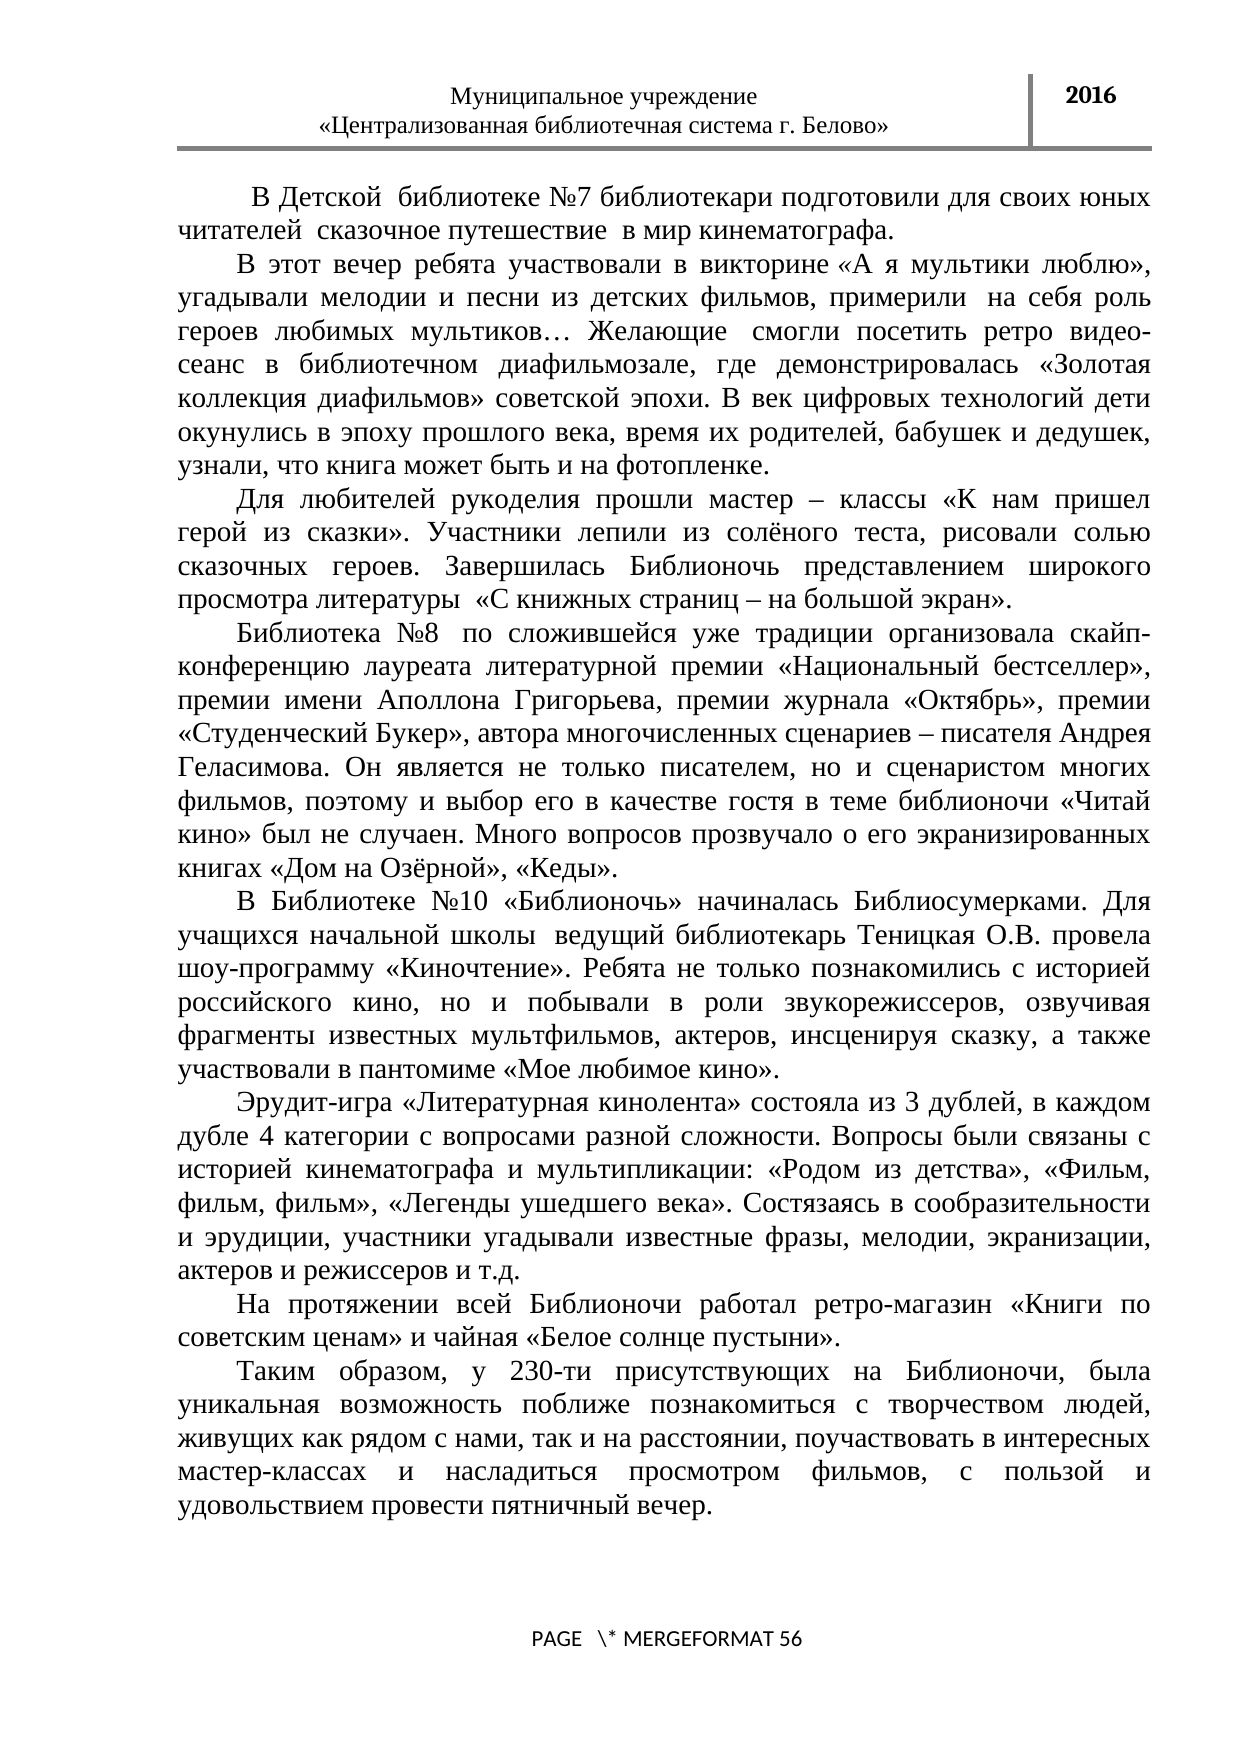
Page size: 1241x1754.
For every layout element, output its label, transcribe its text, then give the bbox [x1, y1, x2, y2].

text В Библиотеке №10 «Библионочь» начиналась Библиосумерками. Для учащихся начальной школы ведущий библиотекарь Теницкая О.В. провела шоу-программу «Киночтение». Ребята не только познакомились с историей российского кино, но и побывали в роли звукорежиссеров, озвучивая фрагменты известных мультфильмов, актеров, инсценируя сказку, а также участвовали в пантомиме «Мое любимое кино». [177, 883, 1152, 1084]
text Эрудит-игра «Литературная кинолента» состояла из 3 дублей, в каждом дубле 4 категории с вопросами разной сложности. Вопросы были связаны с историей кинематографа и мультипликации: «Родом из детства», «Фильм, фильм, фильм», «Легенды ушедшего века». Состязаясь в сообразительности и эрудиции, участники угадывали известные фразы, мелодии, экранизации, актеров и режиссеров и т.д. [177, 1084, 1152, 1286]
text Библиотека №8 по сложившейся уже традиции организовала скайп-конференцию лауреата литературной премии «Национальный бестселлер», премии имени Аполлона Григорьева, премии журнала «Октябрь», премии «Студенческий Букер», автора многочисленных сценариев – писателя Андрея Геласимова. Он является не только писателем, но и сценаристом многих фильмов, поэтому и выбор его в качестве гостя в теме библионочи «Читай кино» был не случаен. Много вопросов прозвучало о его экранизированных книгах «Дом на Озёрной», «Кеды». [177, 615, 1152, 883]
text Таким образом, у 230-ти присутствующих на Библионочи, была уникальная возможность поближе познакомиться с творчеством людей, живущих как рядом с нами, так и на расстоянии, поучаствовать в интересных мастер-классах и насладиться просмотром фильмов, с пользой и удовольствием провести пятничный вечер. [177, 1353, 1152, 1521]
text Для любителей рукоделия прошли мастер – классы «К нам пришел герой из сказки». Участники лепили из солёного теста, рисовали солью сказочных героев. Завершилась Библионочь представлением широкого просмотра литературы «С книжных страниц – на большой экран». [177, 481, 1152, 615]
text В этот вечер ребята участвовали в викторине «А я мультики люблю», угадывали мелодии и песни из детских фильмов, примерили на себя роль героев любимых мультиков… Желающие смогли посетить ретро видео-сеанс в библиотечном диафильмозале, где демонстрировалась «Золотая коллекция диафильмов» советской эпохи. В век цифровых технологий дети окунулись в эпоху прошлого века, время их родителей, бабушек и дедушек, узнали, что книга может быть и на фотопленке. [177, 246, 1152, 481]
text В Детской библиотеке №7 библиотекари подготовили для своих юных читателей сказочное путешествие в мир кинематографа. [177, 179, 1152, 246]
text На протяжении всей Библионочи работал ретро-магазин «Книги по советским ценам» и чайная «Белое солнце пустыни». [177, 1286, 1152, 1353]
